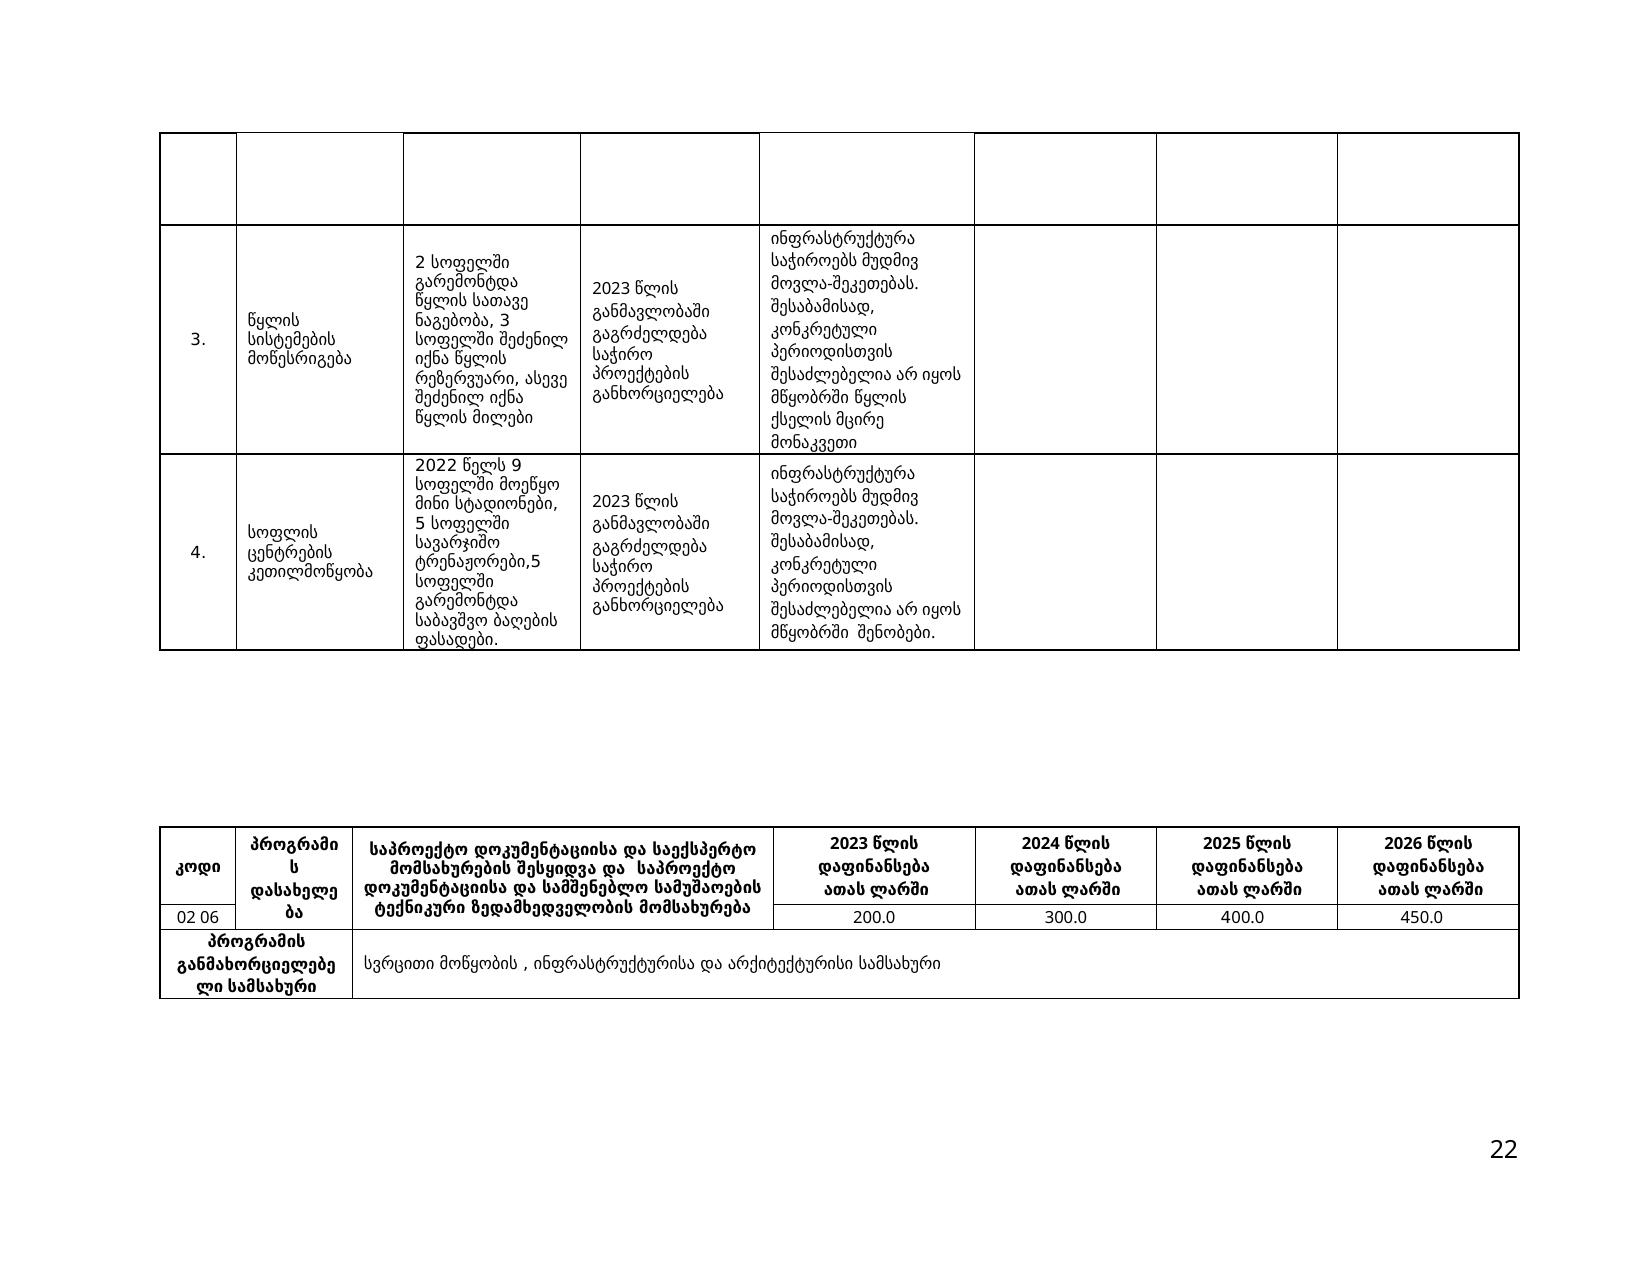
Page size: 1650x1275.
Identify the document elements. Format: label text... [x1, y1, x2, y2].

table_cell [1157, 134, 1337, 224]
table_header პროგრამის დასახელება [236, 828, 352, 928]
table_cell [237, 133, 403, 224]
table_cell 2023 წლის განმავლობაში გაგრძელდება საჭირო პროექტების განხორციელება [581, 455, 759, 649]
table_cell [975, 134, 1156, 224]
table_header კოდი [161, 828, 235, 904]
table_cell 2022 წელს 9 სოფელში მოეწყო მინი სტადიონები, 5 სოფელში სავარჯიშო ტრენაჟორები,5 სოფელში გარემონტდა საბავშვო ბაღების ფასადები. [404, 455, 580, 649]
table_cell 450.0 [1338, 905, 1518, 928]
table_cell სოფლის ცენტრების კეთილმოწყობა [237, 455, 403, 649]
table_cell [1338, 226, 1518, 453]
table_cell ინფრასტრუქტურა საჭიროებს მუდმივ მოვლა-შეკეთებას. შესაბამისად, კონკრეტული პერიოდისთვის შესაძლებელია არ იყოს მწყობრში შენობები. [760, 455, 974, 649]
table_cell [581, 226, 759, 453]
table_cell 02 06 [161, 905, 235, 928]
table_header 2025 წლის დაფინანსება ათას ლარში [1157, 828, 1337, 904]
table_cell [975, 455, 1156, 649]
table_cell [161, 134, 236, 224]
table_header 2026 წლის დაფინანსება ათას ლარში [1338, 828, 1518, 904]
table_cell 2 სოფელში გარემონტდა წყლის სათავე ნაგებობა, 3 სოფელში შეძენილ იქნა წყლის რეზერვუარი, ასევე შეძენილ იქნა წყლის მილები [404, 226, 580, 453]
table_cell [404, 134, 580, 224]
table_cell [760, 133, 974, 224]
table_cell სვრცითი მოწყობის , ინფრასტრუქტურისა და არქიტექტურისი სამსახური [353, 930, 1518, 998]
table_cell 200.0 [774, 905, 975, 928]
table_cell 4. [161, 455, 236, 649]
table_cell 3. [161, 226, 236, 453]
table_cell [1157, 226, 1337, 453]
table_cell 300.0 [976, 905, 1156, 928]
table_cell პროგრამის განმახორციელებელი სამსახური [161, 930, 352, 998]
table_cell [1338, 455, 1518, 649]
table_cell 400.0 [1157, 905, 1337, 928]
table_header 2024 წლის დაფინანსება ათას ლარში [976, 828, 1156, 904]
table_cell [581, 134, 759, 224]
table_cell ინფრასტრუქტურა საჭიროებს მუდმივ მოვლა-შეკეთებას. შესაბამისად, კონკრეტული პერიოდისთვის შესაძლებელია არ იყოს მწყობრში წყლის ქსელის მცირე მონაკვეთი [760, 226, 974, 453]
table_cell წყლის სისტემების მოწესრიგება [237, 226, 403, 453]
table_cell [975, 226, 1156, 453]
table_header 2023 წლის დაფინანსება ათას ლარში [774, 828, 975, 904]
table_cell [1157, 455, 1337, 649]
table_header საპროექტო დოკუმენტაციისა და საექსპერტო მომსახურების შესყიდვა და საპროექტო დოკუმენტაციისა და სამშენებლო სამუშაოების ტექნიკური ზედამხედველობის მომსახურება [353, 828, 773, 928]
table_cell [1338, 134, 1518, 224]
